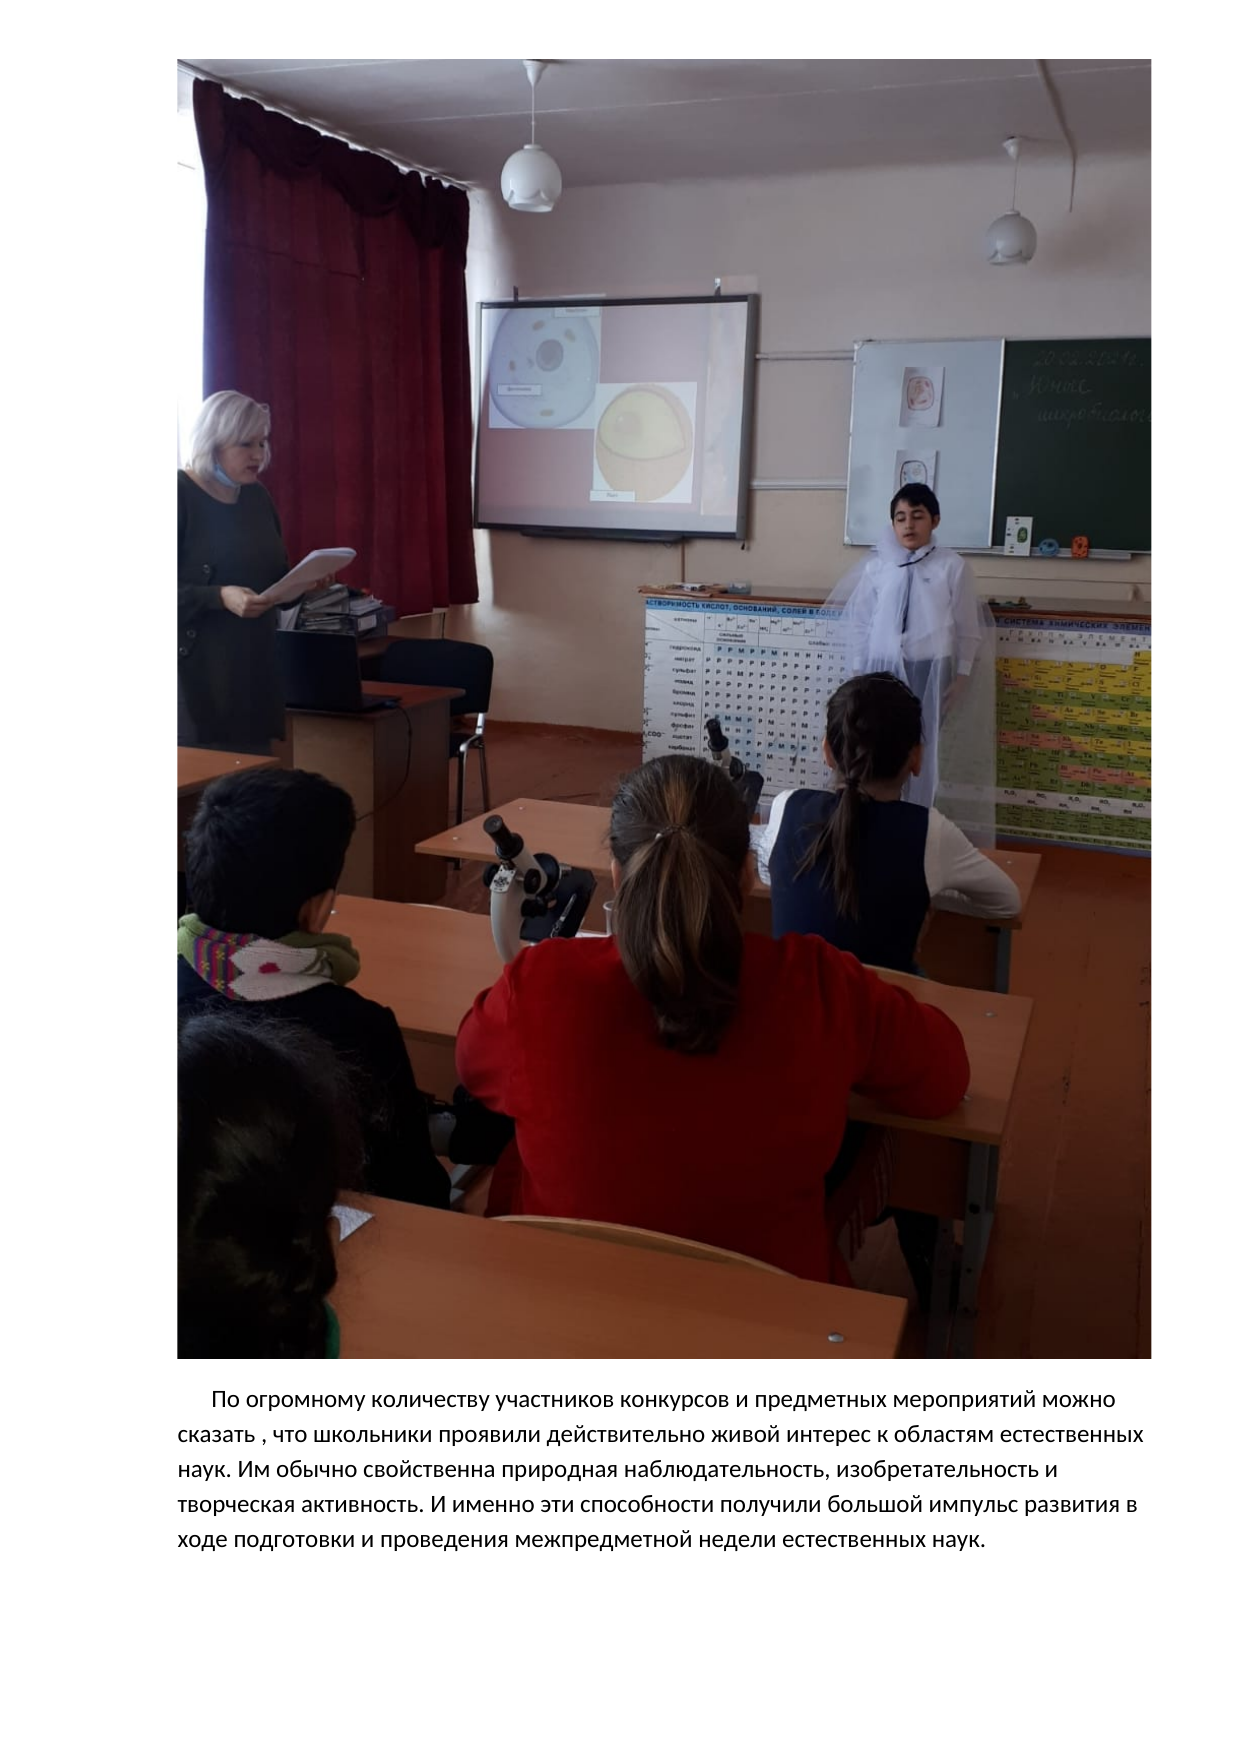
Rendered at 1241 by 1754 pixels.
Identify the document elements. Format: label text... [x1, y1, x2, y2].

picture [177, 59, 1152, 1359]
text По огромному количеству участников конкурсов и предметных мероприятий можно сказать , что школьники проявили действительно живой интерес к областям естественных наук. Им обычно свойственна природная наблюдательность, изобретательность и творческая активность. И именно эти способности получили большой импульс развития в ходе подготовки и проведения межпредметной недели естественных наук. [177, 1383, 1152, 1554]
